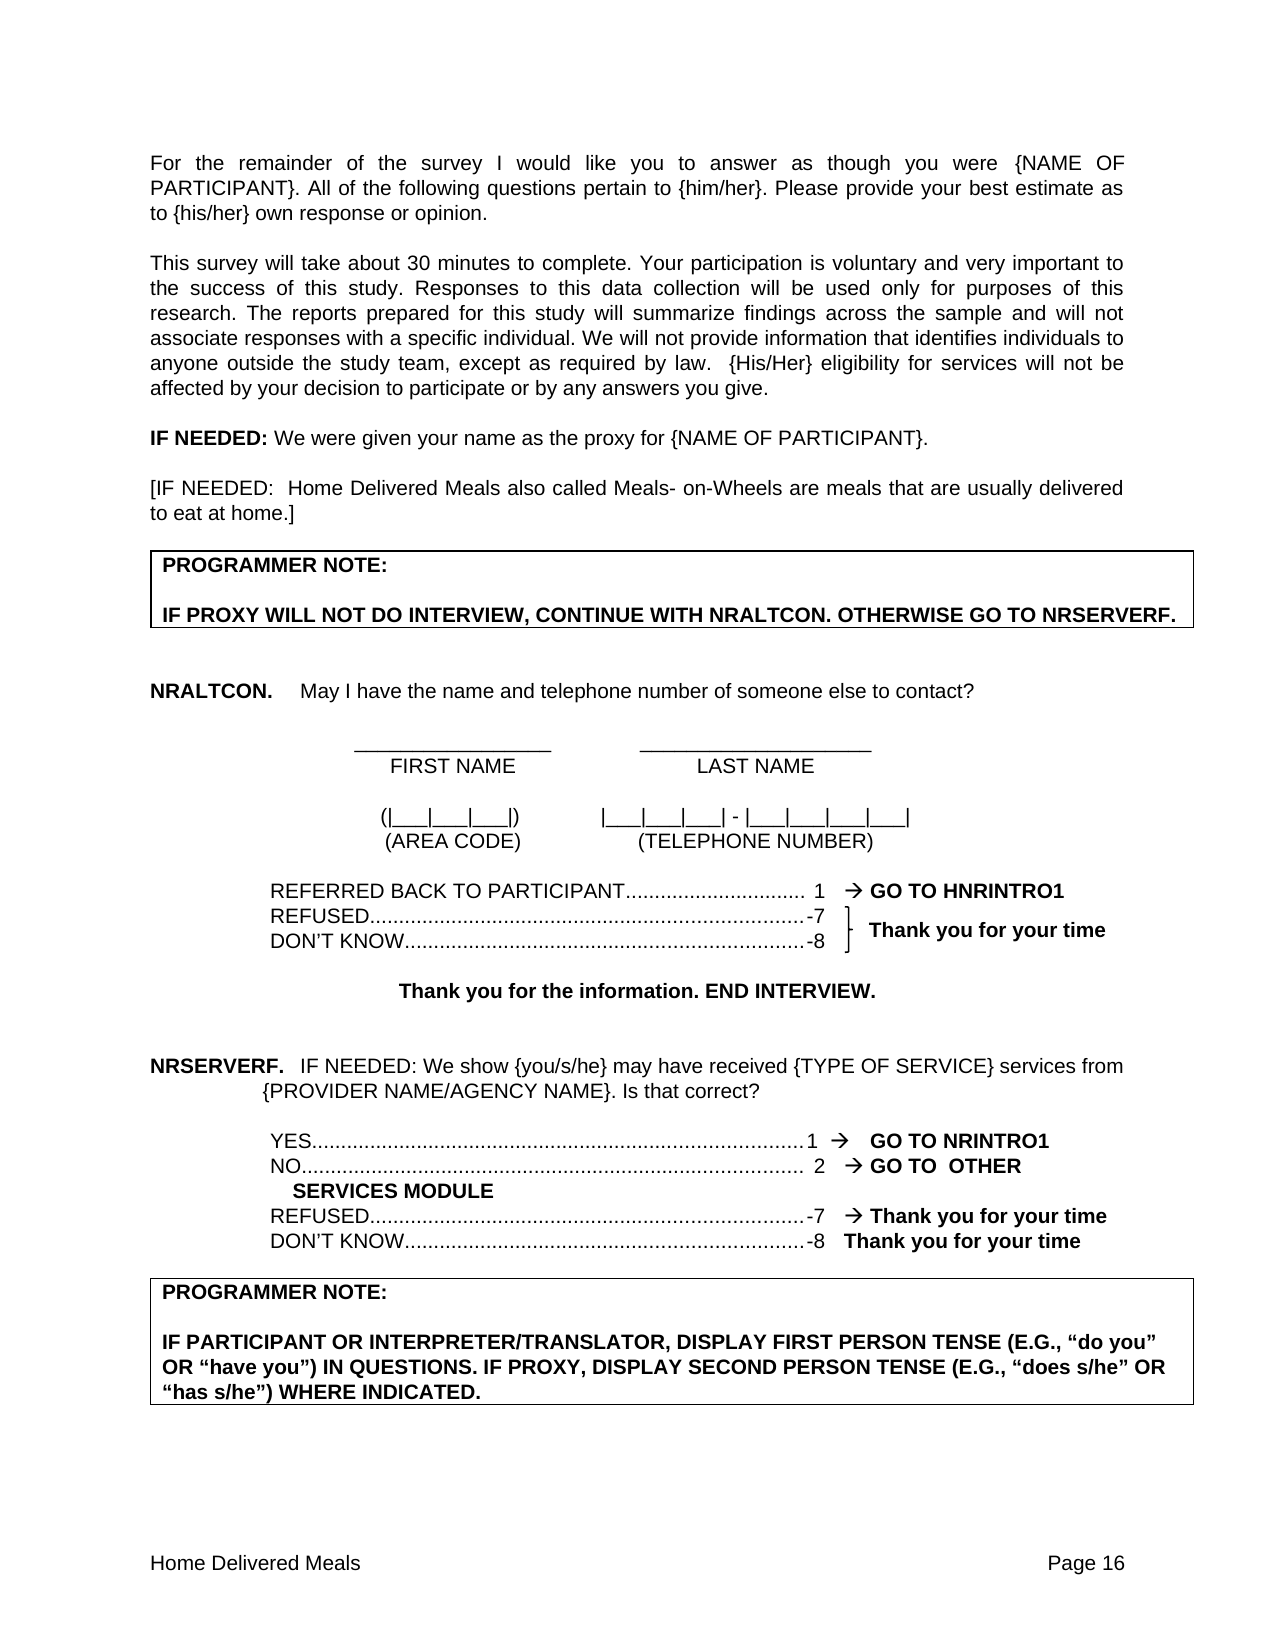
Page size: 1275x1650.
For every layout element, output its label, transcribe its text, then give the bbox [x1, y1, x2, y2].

text NRSERVERF. IF NEEDED: We show {you/s/he} may have received {TYPE OF SERVICE} services from {PROVIDER NAME/AGENCY NAME}. Is that correct? [150, 1053, 1125, 1103]
text IF NEEDED: We were given your name as the proxy for {NAME OF PARTICIPANT}. [150, 425, 1125, 450]
text This survey will take about 30 minutes to complete. Your participation is voluntary and very important to the success of this study. Responses to this data collection will be used only for purposes of this research. The reports prepared for this study will summarize findings across the sample and will not associate responses with a specific individual. We will not provide information that identifies individuals to anyone outside the study team, except as required by law. {His/Her} eligibility for services will not be affected by your decision to participate or by any answers you give. [150, 250, 1125, 400]
text [IF NEEDED: Home Delivered Meals also called Meals- on-Wheels are meals that are usually delivered to eat at home.] [150, 475, 1125, 525]
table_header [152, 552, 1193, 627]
text NRALTCON. May I have the name and telephone number of someone else to contact? [150, 678, 1125, 703]
text REFUSED -7 [270, 903, 1125, 928]
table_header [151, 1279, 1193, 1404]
text DON’T KNOW -8 [270, 928, 847, 953]
text (|___|___|___|) |___|___|___| - |___|___|___|___| [150, 803, 1125, 828]
text YES 1 GO TO NRINTRO1 [270, 1128, 1125, 1153]
text Thank you for the information. END INTERVIEW. [150, 978, 1125, 1003]
text _________________ ____________________ [150, 728, 1125, 753]
text (AREA CODE) (TELEPHONE NUMBER) [150, 828, 1125, 853]
text DON’T KNOW -8 Thank you for your time [270, 1228, 1125, 1253]
text For the remainder of the survey I would like you to answer as though you were {Name of Participant}. All of the following questions pertain to {him/her}. Please provide your best estimate as to {his/her} own response or opinion. [150, 150, 1125, 225]
text NO 2 GO TO OTHER SERVICES MODULE [270, 1153, 1125, 1203]
text REFERRED BACK TO PARTICIPANT 1 GO TO HNRINTRO1 [270, 878, 1125, 903]
text REFUSED -7 Thank you for your time [270, 1203, 1125, 1228]
text FIRST NAME LAST NAME [150, 753, 1125, 778]
